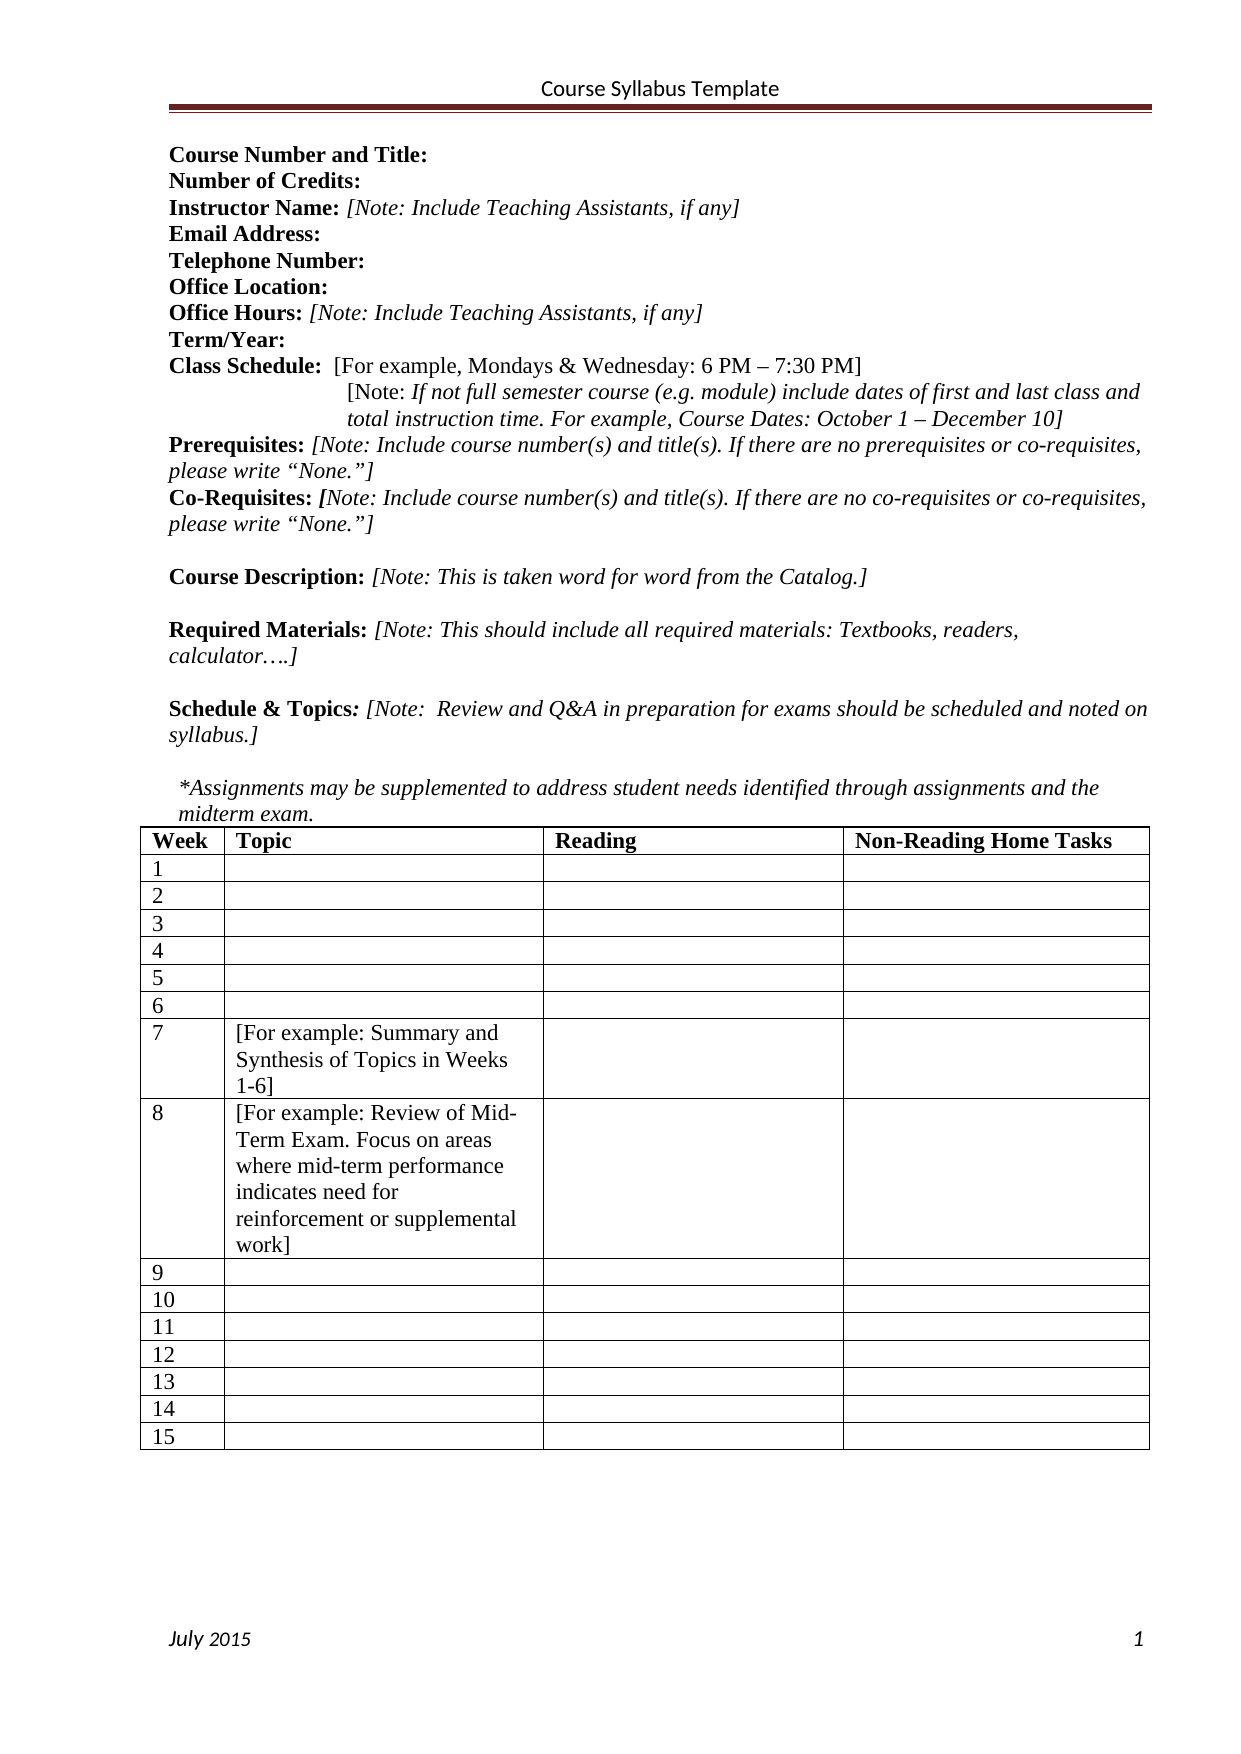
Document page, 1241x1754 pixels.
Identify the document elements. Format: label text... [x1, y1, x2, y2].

table_header Week [141, 828, 224, 854]
text Course Number and Title: [169, 141, 1152, 168]
table_cell [844, 1313, 1149, 1340]
text Prerequisites: [Note: Include course number(s) and title(s). If there are no prerequisites or co-requisites, please write “None.”] [169, 431, 1152, 484]
table_cell [844, 1341, 1149, 1367]
table_cell [544, 992, 843, 1018]
table_cell 1 [141, 855, 224, 881]
table_cell [544, 1019, 843, 1098]
table_cell [844, 965, 1149, 991]
table_cell [225, 937, 543, 963]
table_cell [544, 1368, 843, 1394]
table_cell [844, 1423, 1149, 1449]
table_cell 5 [141, 965, 224, 991]
text Co-Requisites: [Note: Include course number(s) and title(s). If there are no co-requisites or co-requisites, please write “None.”] [169, 484, 1152, 537]
text Number of Credits: [169, 168, 1152, 194]
table_cell [225, 1259, 543, 1285]
table_cell [544, 1313, 843, 1340]
table_cell 2 [141, 882, 224, 909]
table_cell [544, 1341, 843, 1367]
table_cell 8 [141, 1099, 224, 1257]
table_cell [844, 1259, 1149, 1285]
table_cell [225, 910, 543, 936]
text Telephone Number: [169, 247, 1152, 273]
table_cell [225, 882, 543, 909]
table_cell [225, 1396, 543, 1422]
table_cell [For example: Review of Mid-Term Exam. Focus on areas where mid-term performance indicates need for reinforcement or supplemental work] [225, 1099, 543, 1257]
table_cell [225, 855, 543, 881]
table_cell 10 [141, 1286, 224, 1312]
table_cell 3 [141, 910, 224, 936]
table_cell 11 [141, 1313, 224, 1340]
table_cell [844, 1368, 1149, 1394]
table_cell [844, 992, 1149, 1018]
table_cell 15 [141, 1423, 224, 1449]
table_cell 7 [141, 1019, 224, 1098]
table_cell [225, 1423, 543, 1449]
table_cell [225, 1341, 543, 1367]
text *Assignments may be supplemented to address student needs identified through assignments and the midterm exam. [178, 774, 1152, 826]
table_cell [544, 1099, 843, 1257]
table_cell [844, 1099, 1149, 1257]
table_cell 13 [141, 1368, 224, 1394]
table_cell 4 [141, 937, 224, 963]
table_cell [544, 1259, 843, 1285]
table_cell [844, 882, 1149, 909]
table_header Topic [225, 828, 543, 854]
table_cell 12 [141, 1341, 224, 1367]
text Email Address: [169, 220, 1152, 247]
table_cell 6 [141, 992, 224, 1018]
text [Note: If not full semester course (e.g. module) include dates of first and last class and total instruction time. For example, Course Dates: October 1 – December 10] [169, 378, 1152, 431]
table_cell 9 [141, 1259, 224, 1285]
table_cell [225, 1313, 543, 1340]
table_cell [544, 1423, 843, 1449]
table_cell [225, 992, 543, 1018]
text Schedule & Topics: [Note: Review and Q&A in preparation for exams should be scheduled and noted on syllabus.] [169, 695, 1152, 747]
text Instructor Name: [Note: Include Teaching Assistants, if any] [169, 194, 1152, 220]
table_cell [544, 937, 843, 963]
table_header Non-Reading Home Tasks [844, 828, 1149, 854]
table_cell [544, 965, 843, 991]
table_cell [544, 910, 843, 936]
text Required Materials: [Note: This should include all required materials: Textbooks, readers, calculator….] [169, 616, 1152, 668]
text Course Description: [Note: This is taken word for word from the Catalog.] [169, 563, 1152, 589]
table_cell [844, 910, 1149, 936]
table_cell 14 [141, 1396, 224, 1422]
table_cell [844, 855, 1149, 881]
table_cell [844, 937, 1149, 963]
table_cell [844, 1286, 1149, 1312]
text Office Location: [169, 273, 1152, 299]
text Term/Year: [169, 326, 1152, 352]
table_cell [544, 882, 843, 909]
table_cell [844, 1396, 1149, 1422]
table_cell [225, 1286, 543, 1312]
table_cell [225, 1368, 543, 1394]
table_cell [844, 1019, 1149, 1098]
table_cell [For example: Summary and Synthesis of Topics in Weeks 1-6] [225, 1019, 543, 1098]
table_cell [544, 1396, 843, 1422]
text Office Hours: [Note: Include Teaching Assistants, if any] [169, 299, 1152, 326]
table_cell [225, 965, 543, 991]
text Class Schedule: [For example, Mondays & Wednesday: 6 PM – 7:30 PM] [169, 352, 1152, 378]
table_header Reading [544, 828, 843, 854]
table_cell [544, 1286, 843, 1312]
table_cell [544, 855, 843, 881]
